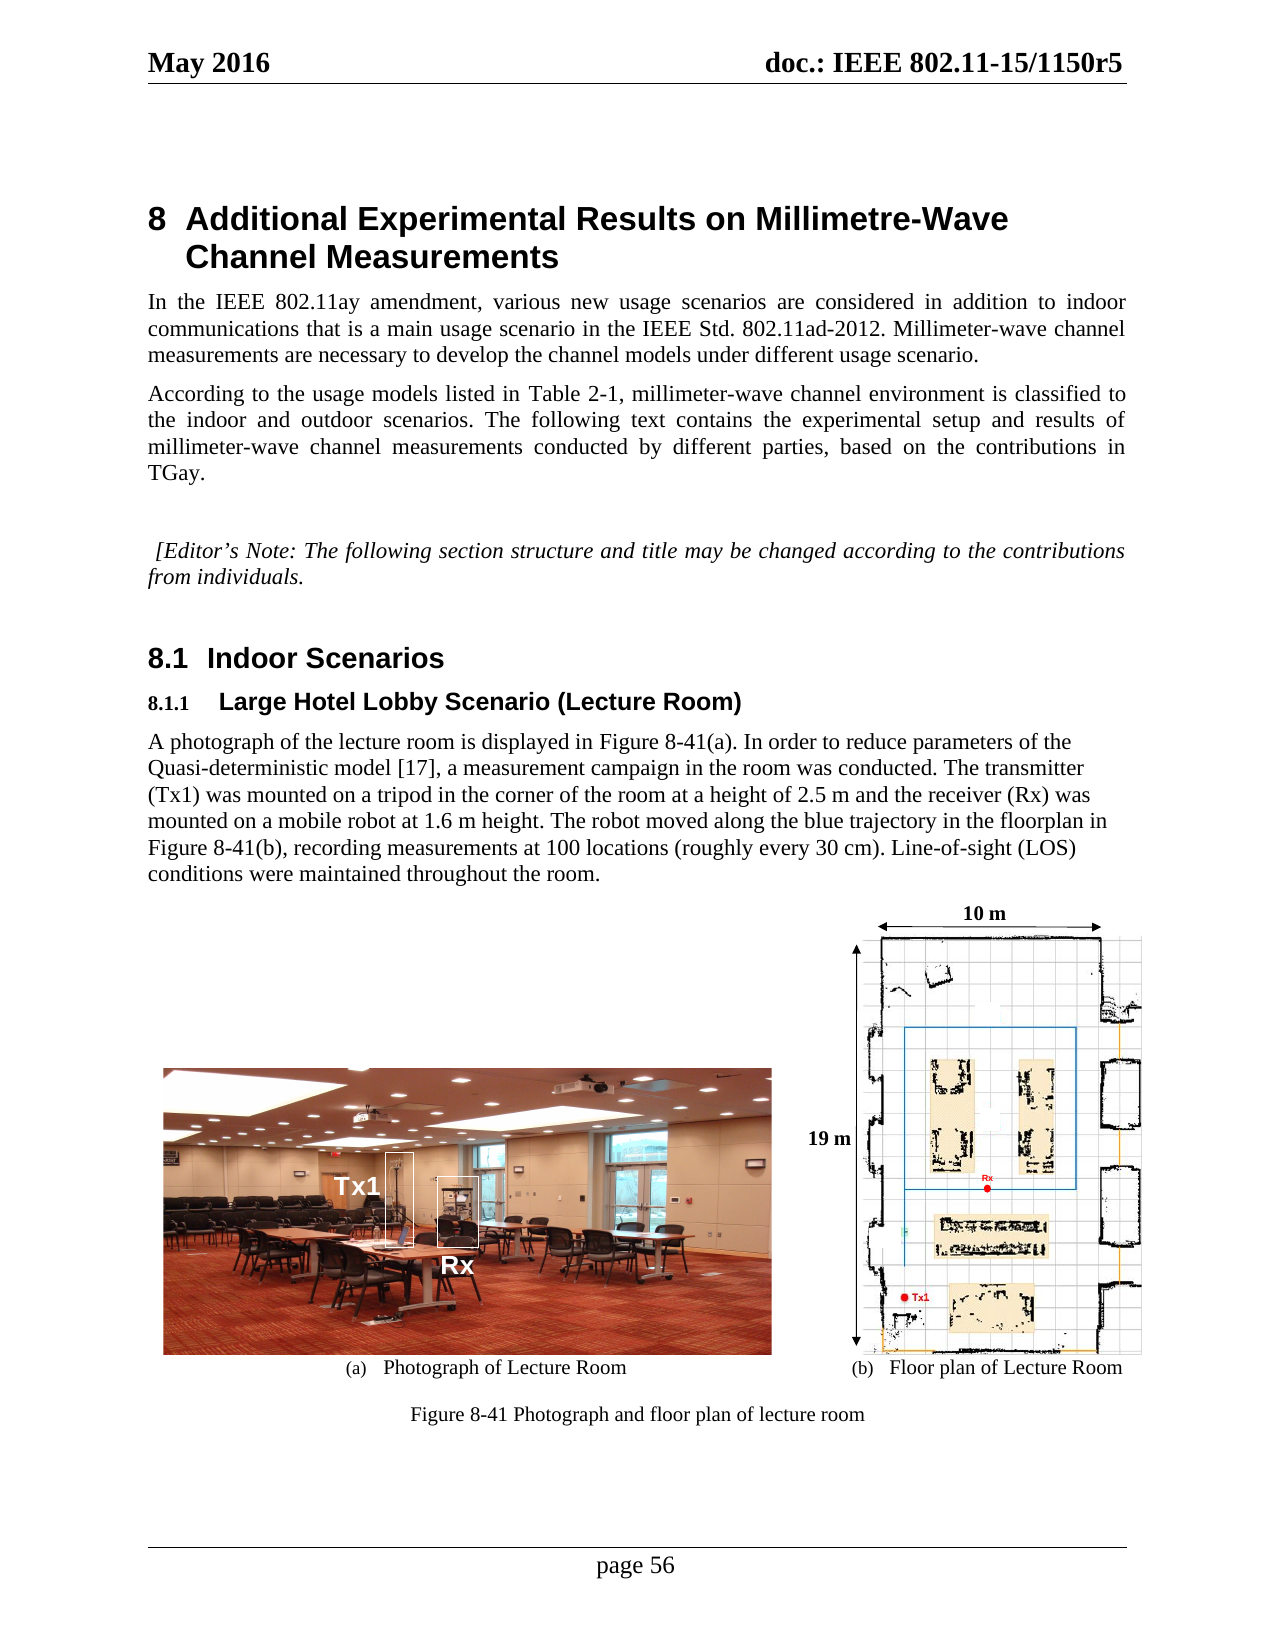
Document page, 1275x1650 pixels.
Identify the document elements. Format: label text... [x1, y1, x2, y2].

text [Editor’s Note: The following section structure and title may be changed according to the contributions from individuals. [148, 537, 1127, 589]
subtitle Indoor Scenarios [148, 641, 1127, 674]
subtitle Large Hotel Lobby Scenario (Lecture Room) [148, 687, 1127, 716]
subtitle Additional Experimental Results on Millimetre-Wave Channel Measurements [148, 199, 1127, 276]
text In the IEEE 802.11ay amendment, various new usage scenarios are considered in addition to indoor communications that is a main usage scenario in the IEEE Std. 802.11ad-2012. Millimeter-wave channel measurements are necessary to develop the channel models under different usage scenario. [148, 288, 1127, 367]
text According to the usage models listed in Table 2-1, millimeter-wave channel environment is classified to the indoor and outdoor scenarios. The following text contains the experimental setup and results of millimeter-wave channel measurements conducted by different parties, based on the contributions in TGay. [148, 380, 1127, 485]
